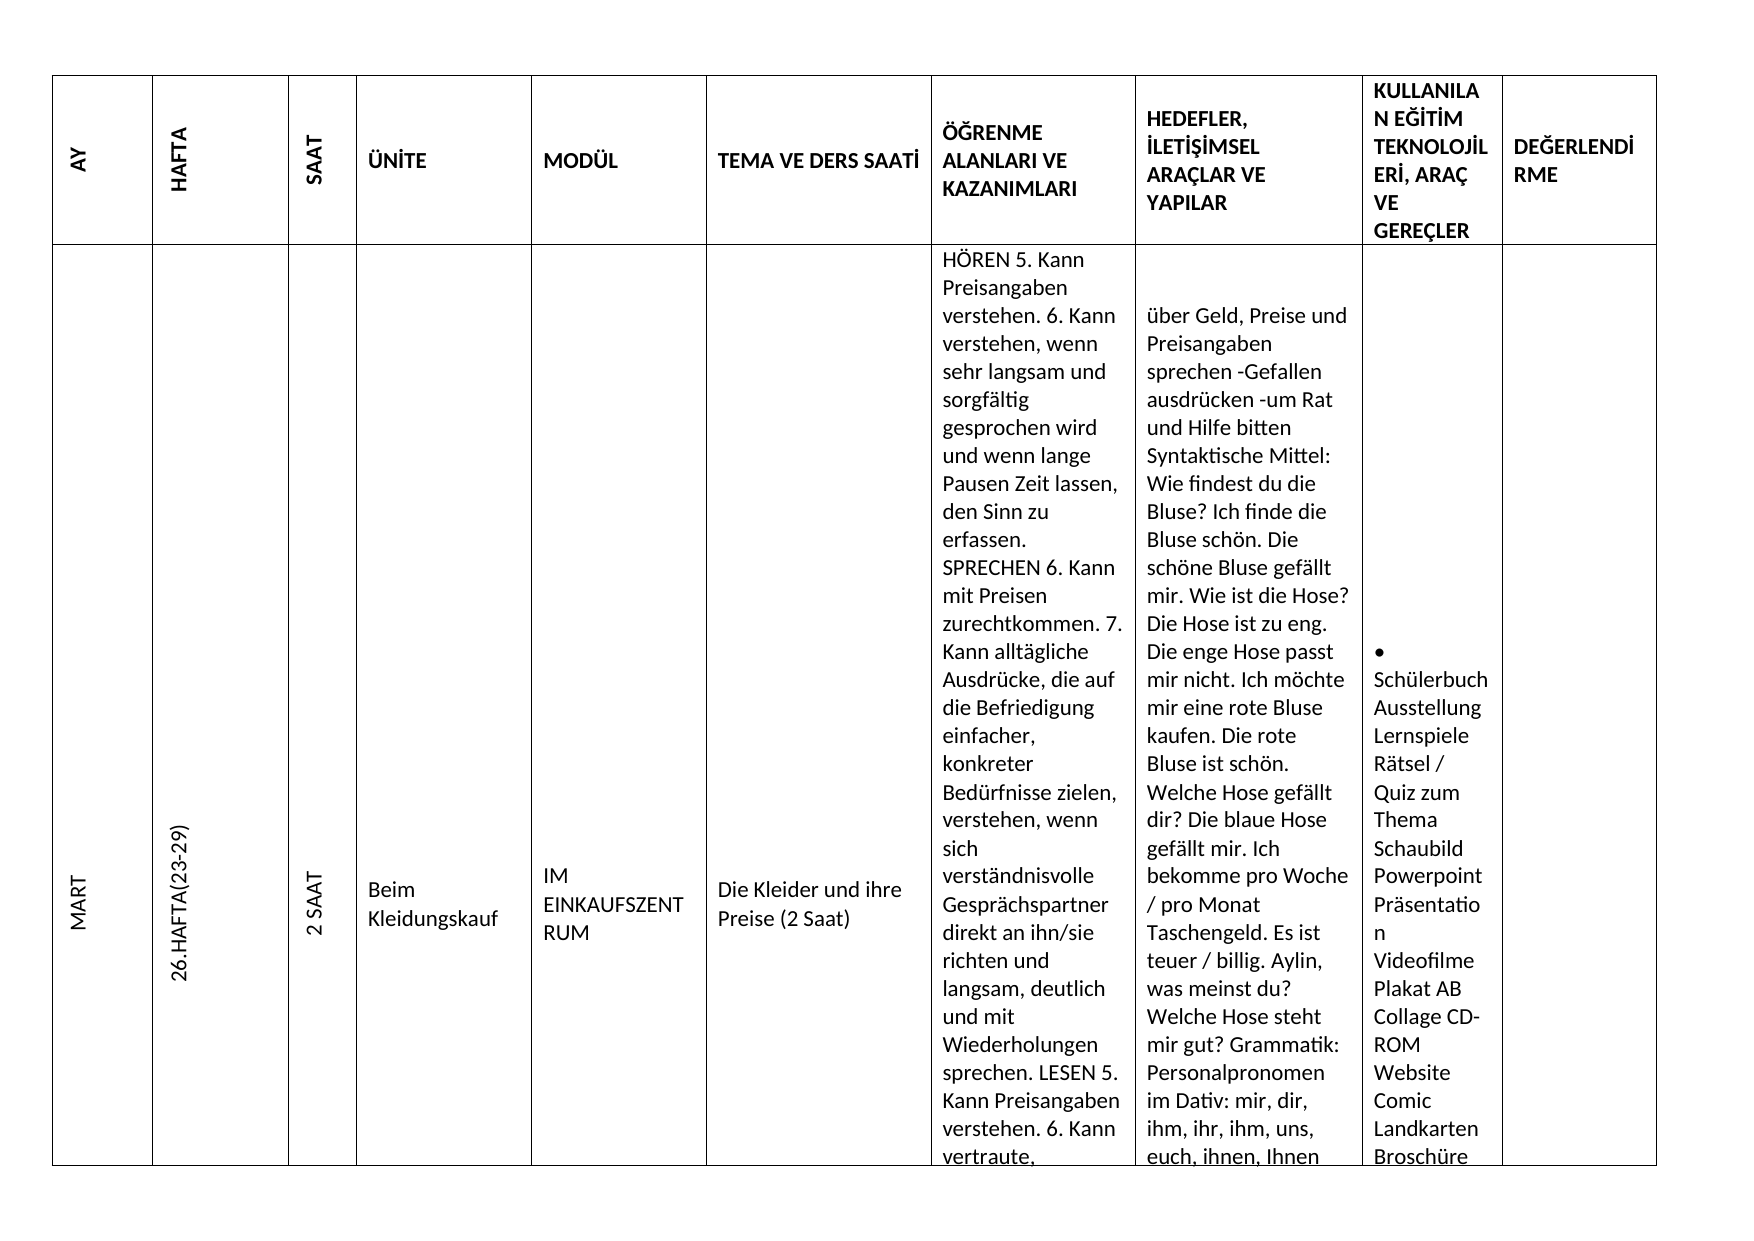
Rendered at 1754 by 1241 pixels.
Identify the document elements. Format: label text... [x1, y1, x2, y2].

table_cell IM EINKAUFSZENTRUM [532, 245, 706, 1165]
table_header KULLANILAN EĞİTİM TEKNOLOJİLERİ, ARAÇ VE GEREÇLER [1363, 76, 1502, 244]
table_cell Die Kleider und ihre Preise (2 Saat) [707, 245, 931, 1165]
table_header TEMA VE DERS SAATİ [707, 76, 931, 244]
table_cell Beim Kleidungskauf [357, 245, 531, 1165]
table_header HAFTA [153, 76, 288, 244]
table_header ÖĞRENME ALANLARI VE KAZANIMLARI [932, 76, 1135, 244]
table_cell 26.HAFTA(23-29) [153, 245, 288, 1165]
table_header MODÜL [532, 76, 706, 244]
table_header HEDEFLER, İLETİŞİMSEL ARAÇLAR VE YAPILAR [1136, 76, 1362, 244]
table_header DEĞERLENDİRME [1503, 76, 1656, 244]
table_header AY [53, 76, 152, 244]
table_header SAAT [289, 76, 356, 244]
table_header ÜNİTE [357, 76, 531, 244]
table_cell 2 SAAT [289, 245, 356, 1165]
table_cell MART [53, 245, 152, 1165]
table_cell [1503, 245, 1656, 1165]
